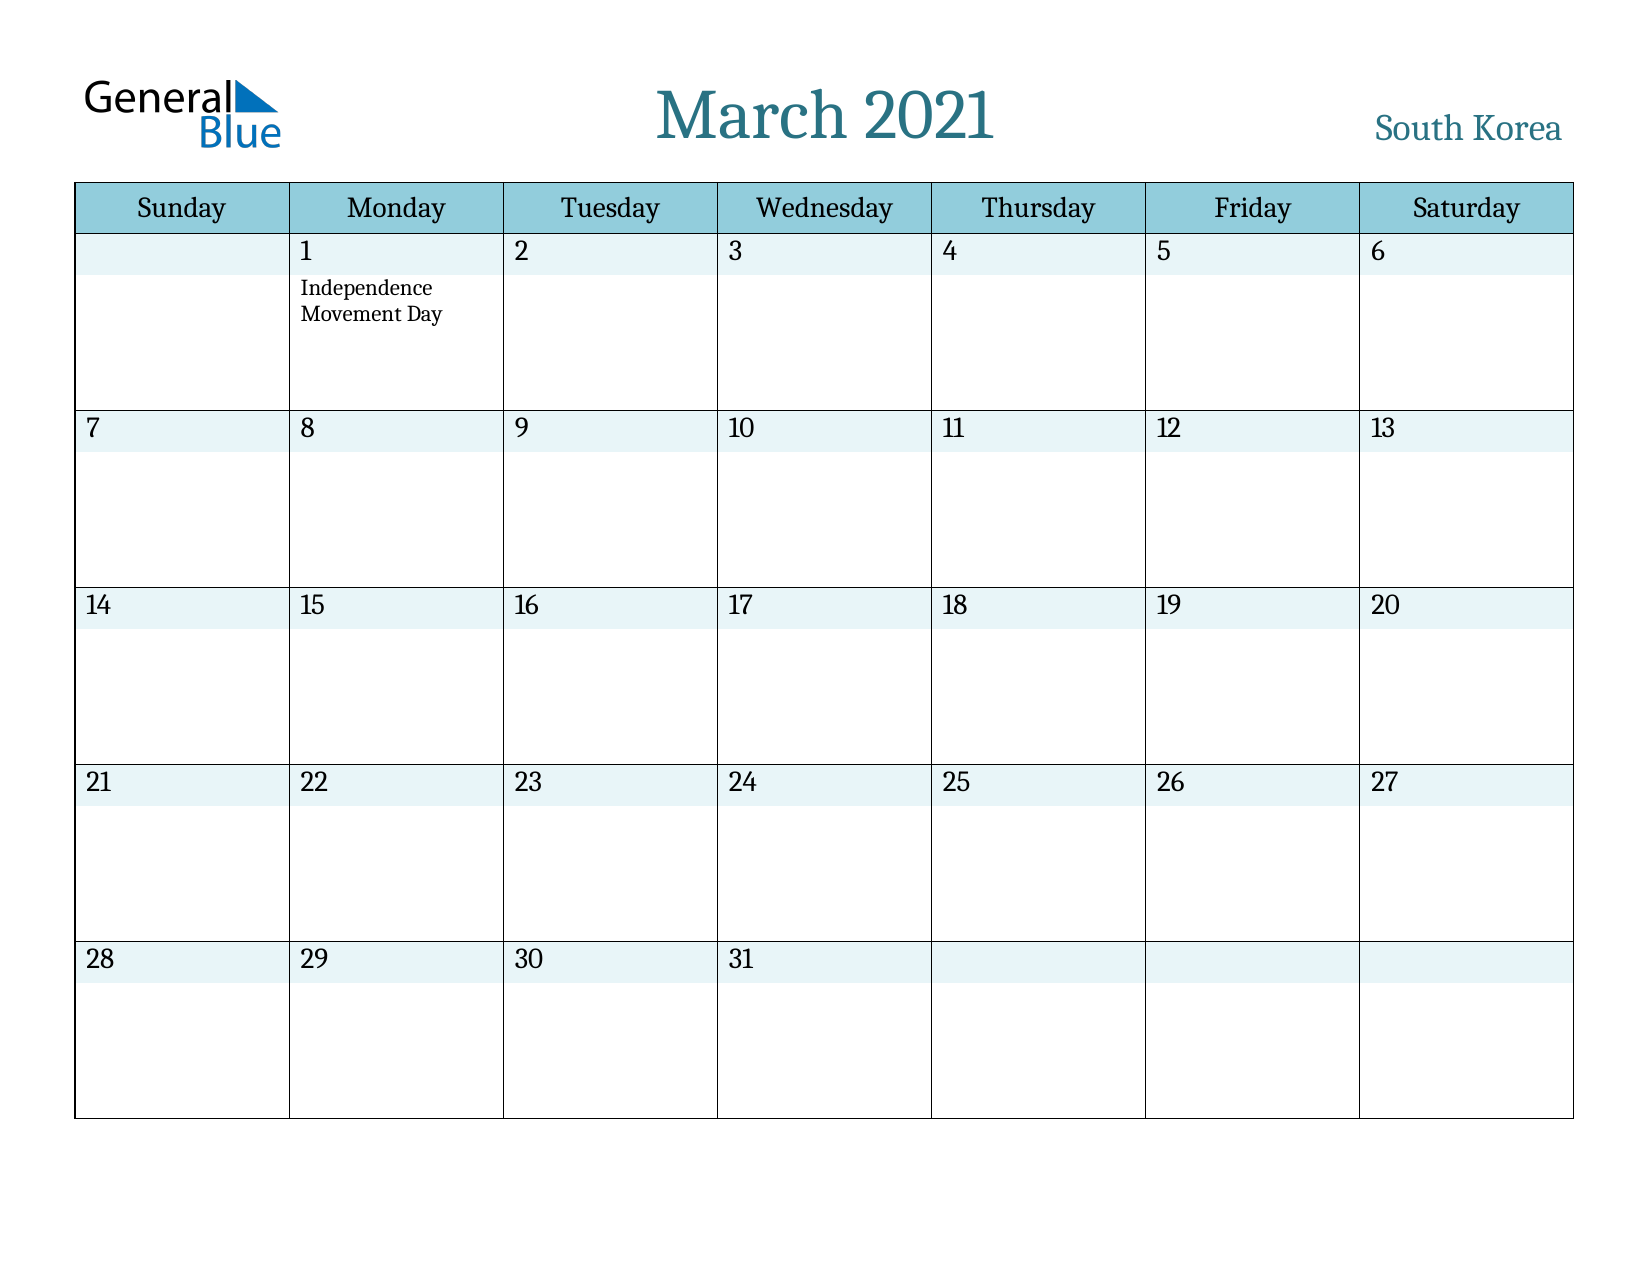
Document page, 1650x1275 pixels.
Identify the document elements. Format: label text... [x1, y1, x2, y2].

table_cell [504, 629, 717, 764]
table_cell 27 [1360, 765, 1573, 806]
table_cell 5 [1146, 234, 1359, 275]
table_cell 7 [76, 411, 289, 452]
table_cell [76, 806, 289, 941]
table_cell [76, 452, 289, 587]
table_cell [504, 452, 717, 587]
table_cell [290, 452, 503, 587]
table_cell 9 [504, 411, 717, 452]
table_cell Friday [1146, 183, 1359, 233]
table_cell 3 [718, 234, 931, 275]
table_cell 16 [504, 588, 717, 629]
table_cell 4 [932, 234, 1145, 275]
table_cell 1 [290, 234, 503, 275]
table_cell [718, 275, 931, 410]
table_cell 6 [1360, 234, 1573, 275]
table_cell [290, 983, 503, 1118]
table_cell 21 [76, 765, 289, 806]
table_cell 31 [718, 942, 931, 983]
table_cell 13 [1360, 411, 1573, 452]
table_cell Sunday [76, 183, 289, 233]
table_cell 10 [718, 411, 931, 452]
table_header [75, 75, 503, 182]
table_cell 23 [504, 765, 717, 806]
table_header March 2021 [503, 75, 1146, 182]
table_cell 22 [290, 765, 503, 806]
table_cell [504, 806, 717, 941]
table_cell [932, 629, 1145, 764]
table_cell [1360, 629, 1573, 764]
table_cell Monday [290, 183, 503, 233]
table_cell [1146, 629, 1359, 764]
table_cell [76, 275, 289, 410]
table_header South Korea [1146, 75, 1574, 182]
table_cell 8 [290, 411, 503, 452]
table_cell Thursday [932, 183, 1145, 233]
table_cell 11 [932, 411, 1145, 452]
table_cell [1360, 942, 1573, 983]
table_cell Tuesday [504, 183, 717, 233]
table_cell [290, 806, 503, 941]
table_cell [76, 983, 289, 1118]
table_cell [932, 452, 1145, 587]
table_cell [718, 983, 931, 1118]
table_cell 17 [718, 588, 931, 629]
picture [85, 80, 281, 148]
table_cell 19 [1146, 588, 1359, 629]
table_cell [1146, 452, 1359, 587]
table_cell [932, 275, 1145, 410]
table_cell Wednesday [718, 183, 931, 233]
table_cell 12 [1146, 411, 1359, 452]
table_cell [1360, 983, 1573, 1118]
table_cell 18 [932, 588, 1145, 629]
table_cell [718, 806, 931, 941]
table_cell 20 [1360, 588, 1573, 629]
table_cell [76, 234, 289, 275]
table_cell [504, 275, 717, 410]
table_cell Saturday [1360, 183, 1573, 233]
table_cell 29 [290, 942, 503, 983]
table_cell [1146, 983, 1359, 1118]
table_cell [1360, 806, 1573, 941]
table_cell [1360, 275, 1573, 410]
table_cell [1360, 452, 1573, 587]
table_cell [932, 942, 1145, 983]
table_cell [1146, 806, 1359, 941]
table_cell [504, 983, 717, 1118]
table_cell [1146, 942, 1359, 983]
table_cell 25 [932, 765, 1145, 806]
table_cell Independence Movement Day [290, 275, 503, 410]
table_cell [76, 629, 289, 764]
table_cell 15 [290, 588, 503, 629]
table_cell [932, 806, 1145, 941]
table_cell 28 [76, 942, 289, 983]
table_cell [1146, 275, 1359, 410]
table_cell 26 [1146, 765, 1359, 806]
table_cell 24 [718, 765, 931, 806]
table_cell [932, 983, 1145, 1118]
table_cell [718, 452, 931, 587]
table_cell 14 [76, 588, 289, 629]
table_cell [718, 629, 931, 764]
table_cell [290, 629, 503, 764]
table_cell 30 [504, 942, 717, 983]
table_cell 2 [504, 234, 717, 275]
